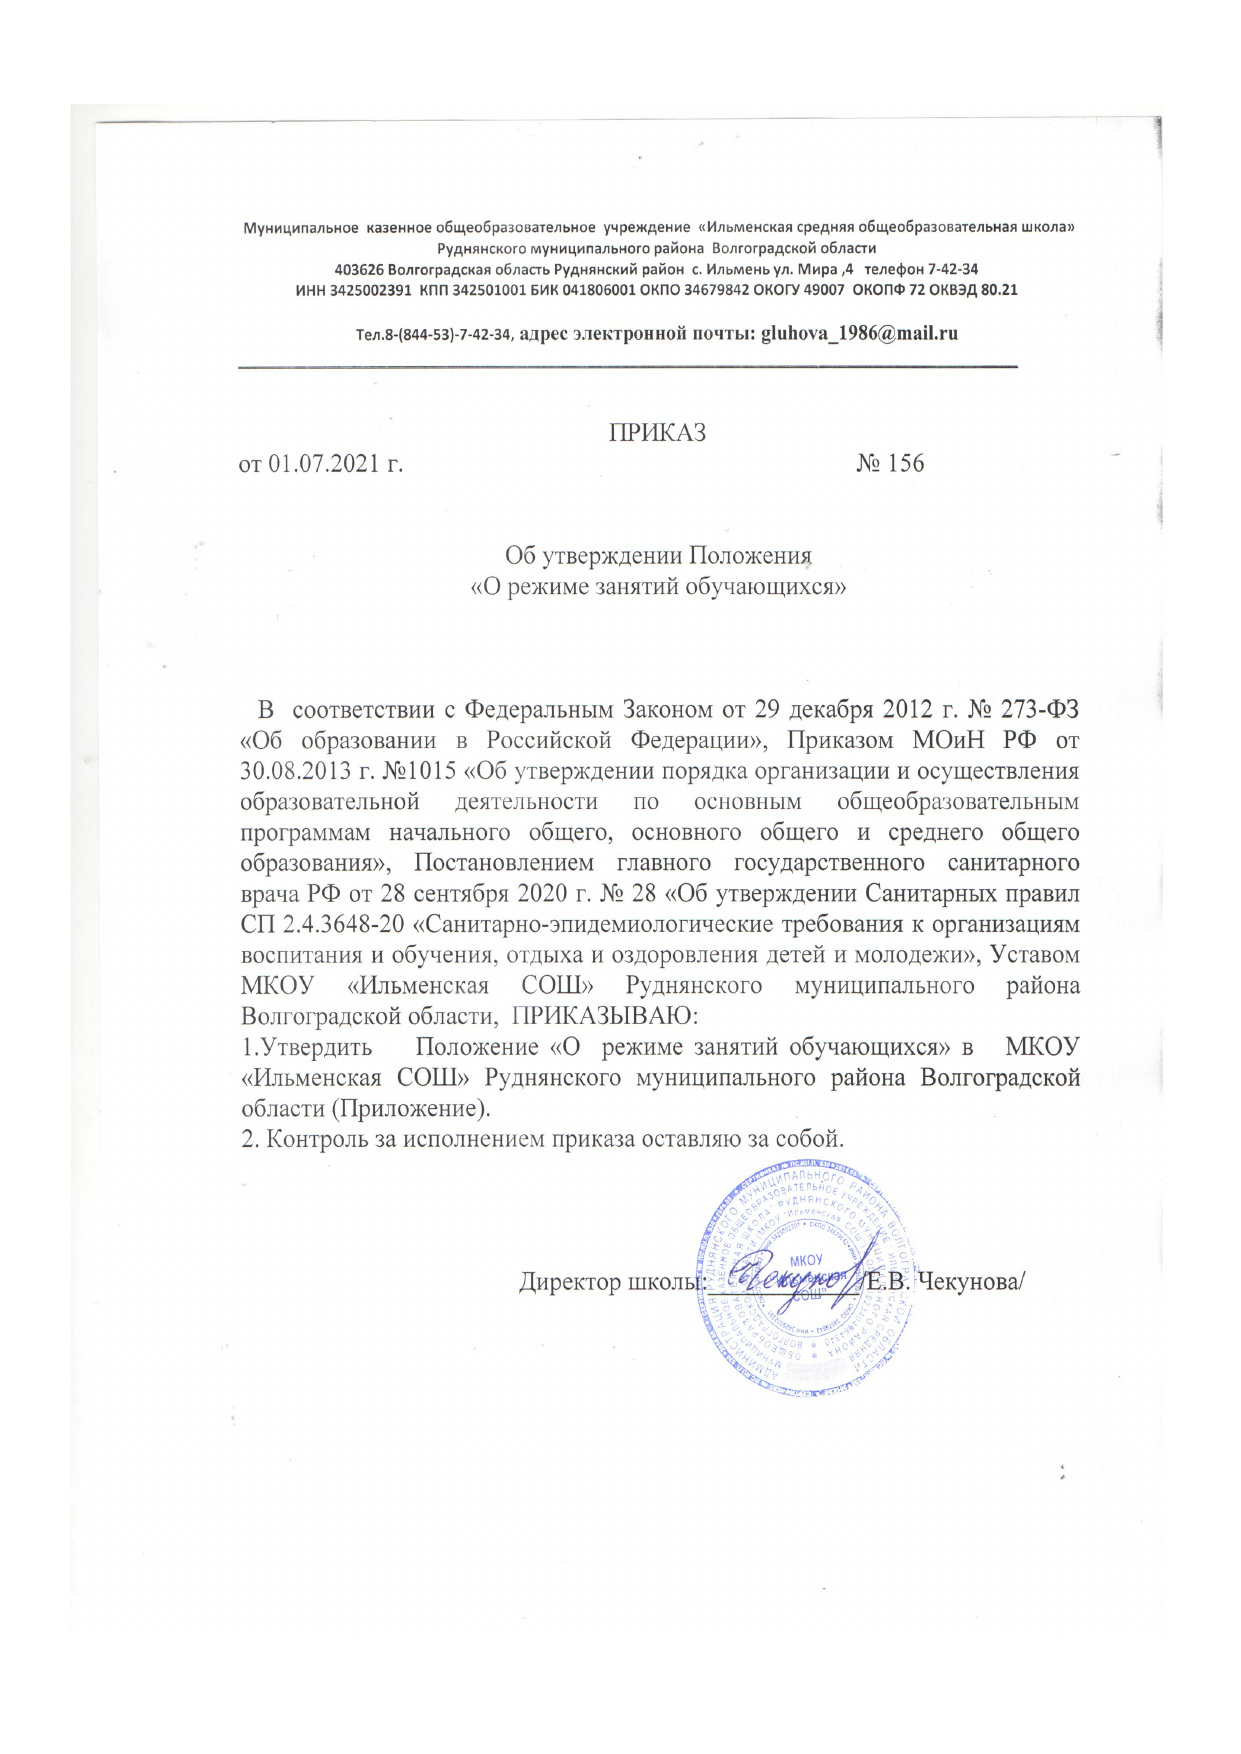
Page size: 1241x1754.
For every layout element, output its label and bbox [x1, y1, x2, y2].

picture [70, 104, 1172, 1636]
